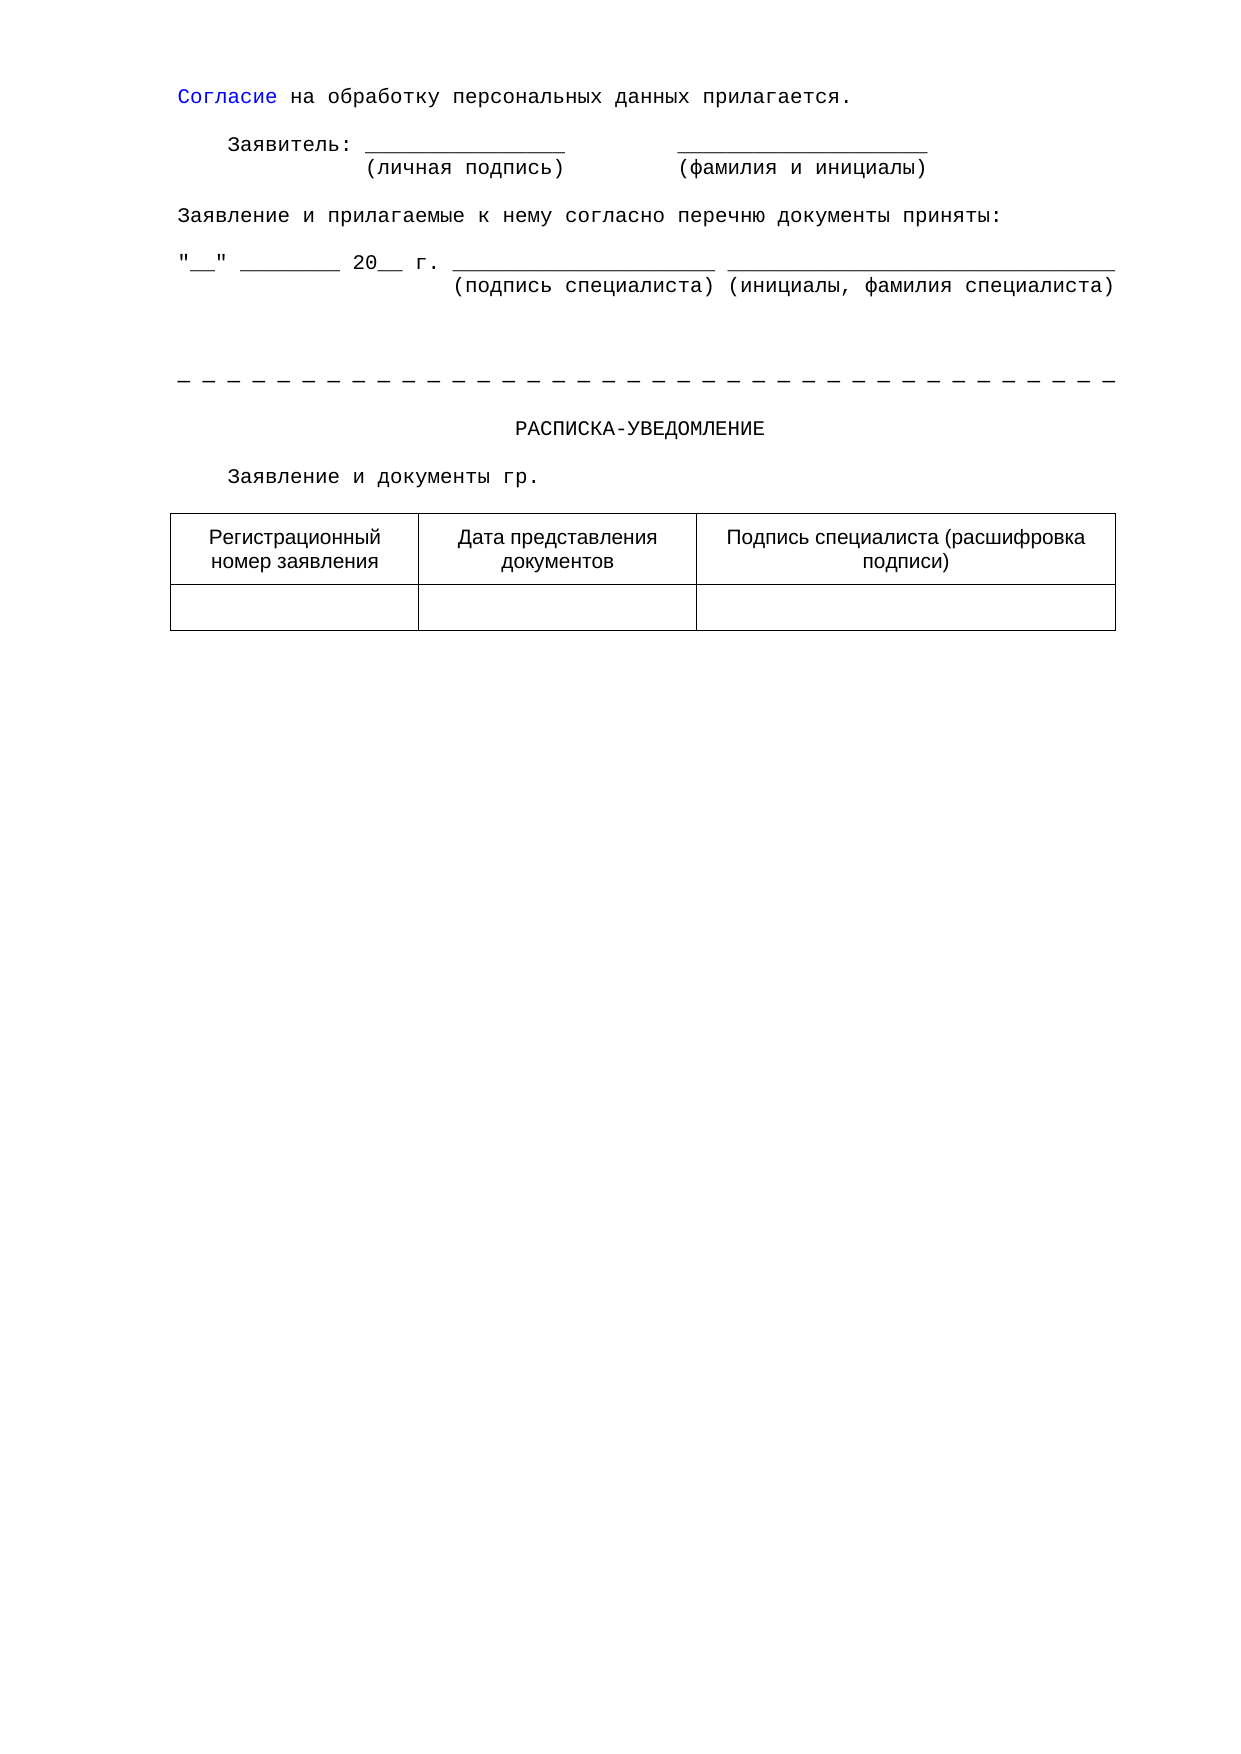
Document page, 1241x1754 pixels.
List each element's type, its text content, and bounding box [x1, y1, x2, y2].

table_header Подпись специалиста (расшифровка подписи) [697, 514, 1115, 583]
text (подпись специалиста) (инициалы, фамилия специалиста) [177, 276, 1152, 299]
text (личная подпись) (фамилия и инициалы) [177, 157, 1152, 181]
text Заявитель: ________________ ____________________ [177, 134, 1152, 157]
text "__" ________ 20__ г. _____________________ _______________________________ [177, 252, 1152, 276]
text Заявление и документы гр. [177, 466, 1152, 489]
table_header Дата представления документов [419, 514, 696, 583]
text Заявление и прилагаемые к нему согласно перечню документы приняты: [177, 204, 1152, 228]
table_header Регистрационный номер заявления [171, 514, 418, 583]
text РАСПИСКА-УВЕДОМЛЕНИЕ [177, 418, 1152, 442]
text ─ ─ ─ ─ ─ ─ ─ ─ ─ ─ ─ ─ ─ ─ ─ ─ ─ ─ ─ ─ ─ ─ ─ ─ ─ ─ ─ ─ ─ ─ ─ ─ ─ ─ ─ ─ ─ ─ [177, 371, 1152, 395]
text Согласие на обработку персональных данных прилагается. [177, 86, 1152, 110]
table_cell [171, 585, 418, 630]
table_cell [697, 585, 1115, 630]
table_cell [419, 585, 696, 630]
